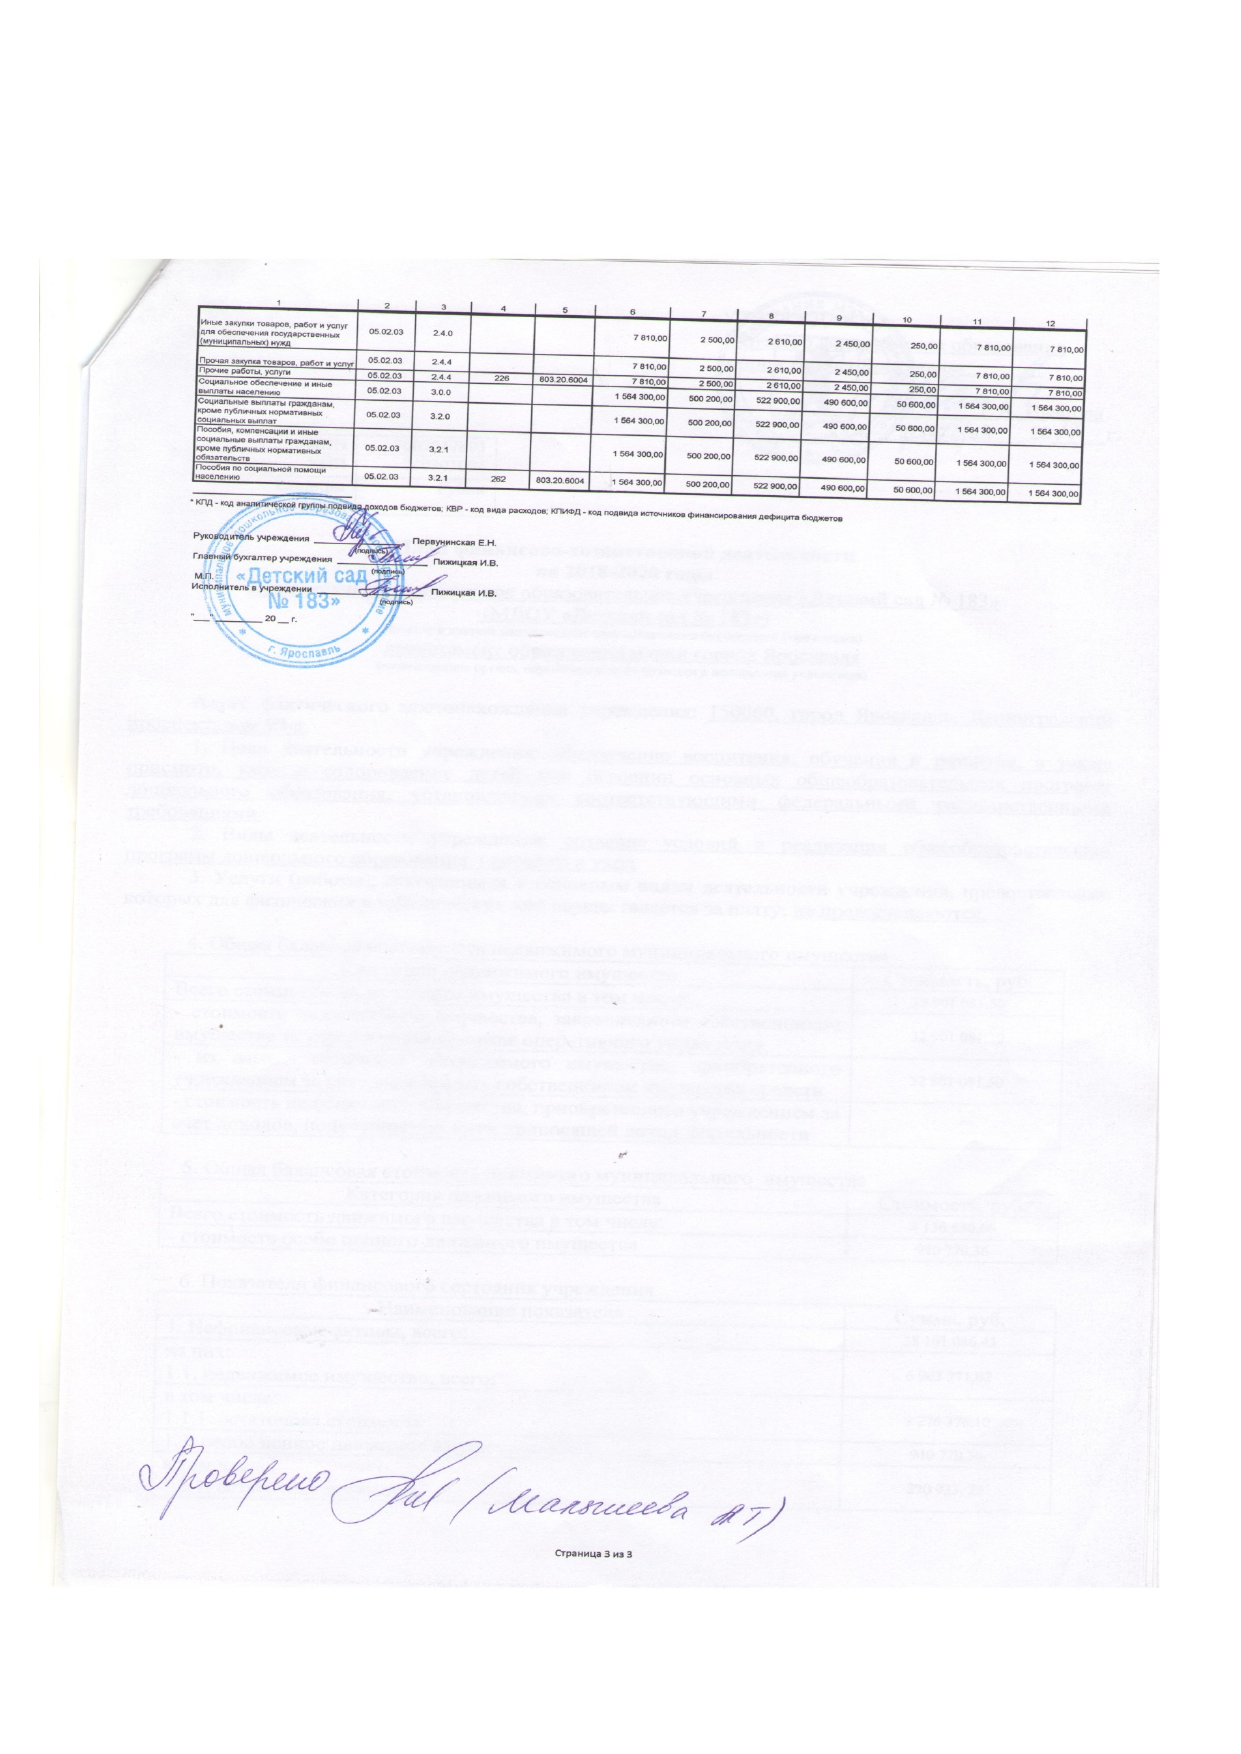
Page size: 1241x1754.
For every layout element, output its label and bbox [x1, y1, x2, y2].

picture [39, 254, 1160, 1587]
